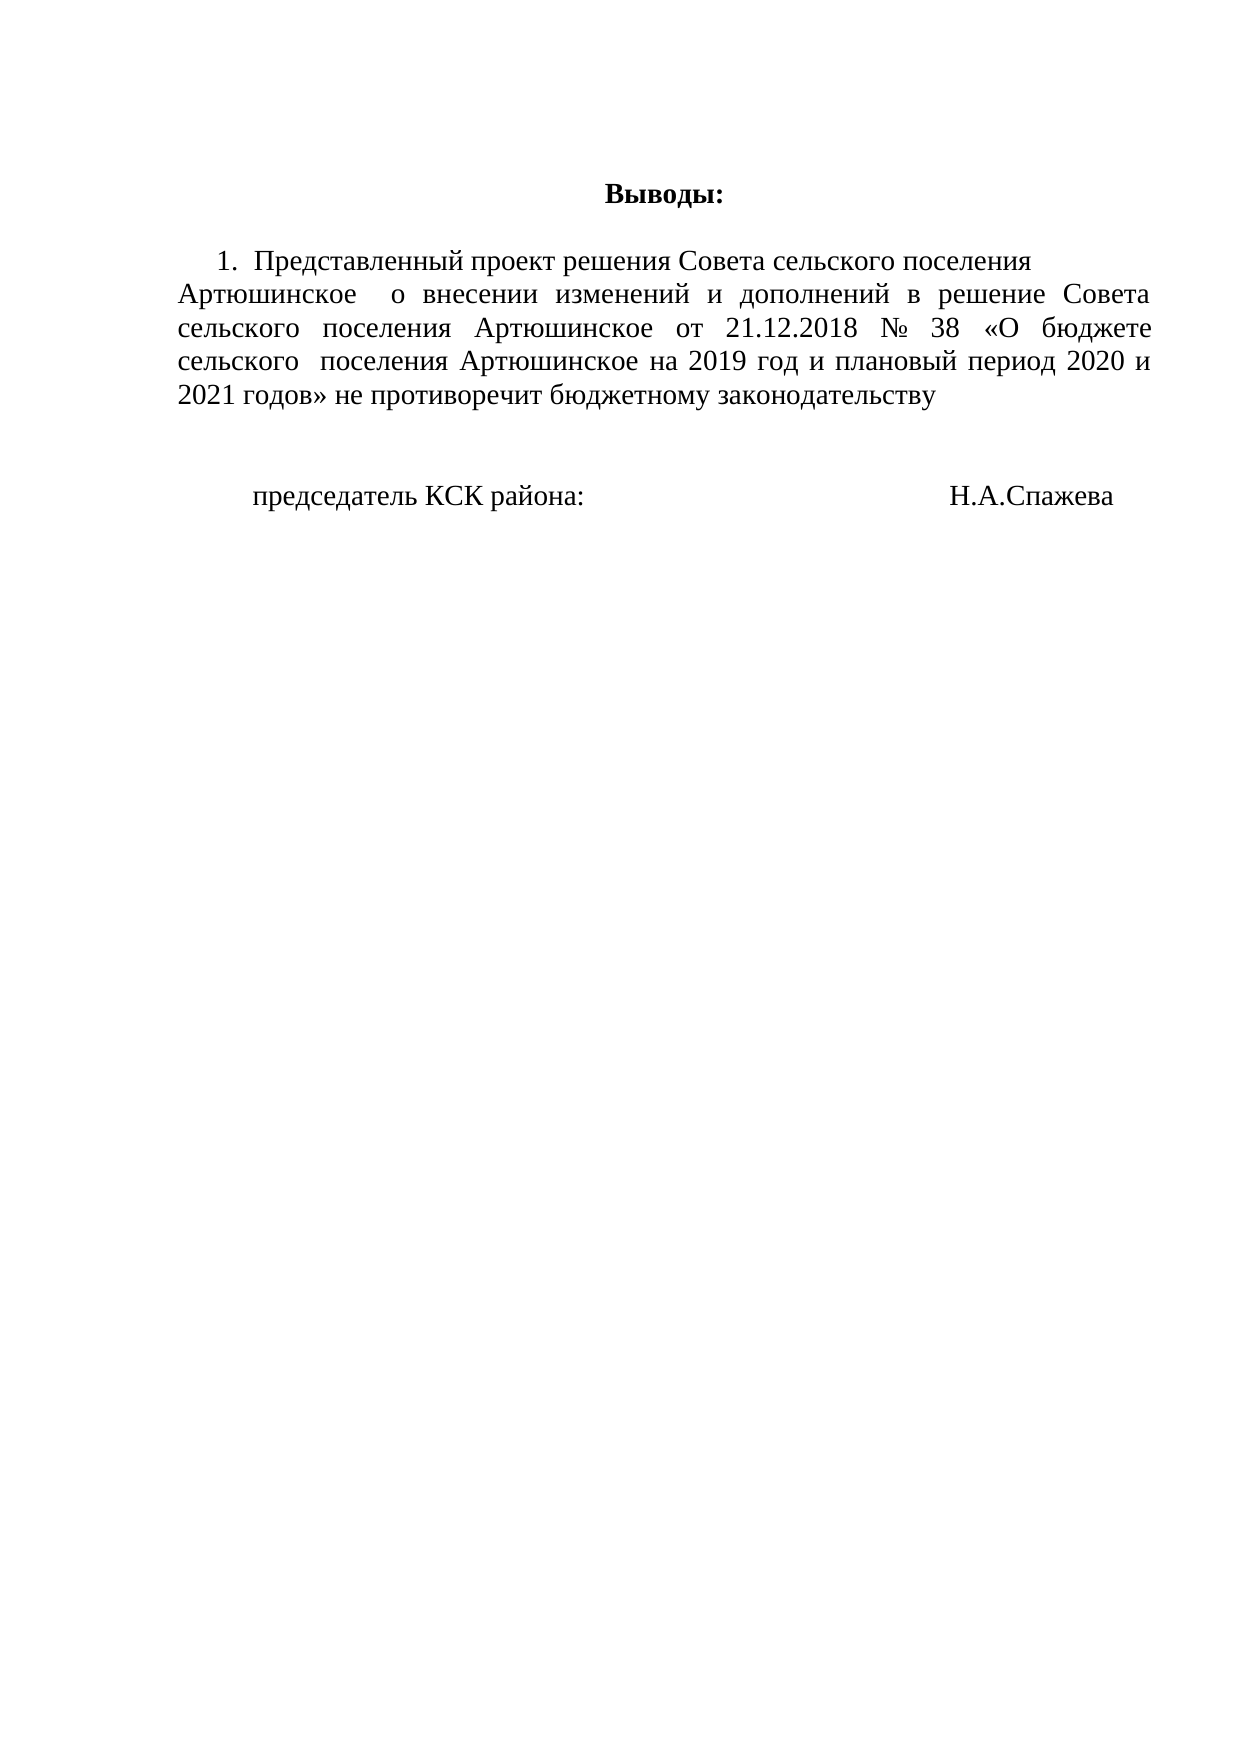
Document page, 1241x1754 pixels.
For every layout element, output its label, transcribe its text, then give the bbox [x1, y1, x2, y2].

text председатель КСК района: Н.А.Спажева [252, 478, 1152, 511]
text Артюшинское о внесении изменений и дополнений в решение Совета сельского поселения Артюшинское от 21.12.2018 № 38 «О бюджете сельского поселения Артюшинское на 2019 год и плановый период 2020 и 2021 годов» не противоречит бюджетному законодательству [177, 276, 1152, 411]
list Представленный проект решения Совета сельского поселения [216, 243, 1152, 276]
text Выводы: [177, 176, 1152, 209]
